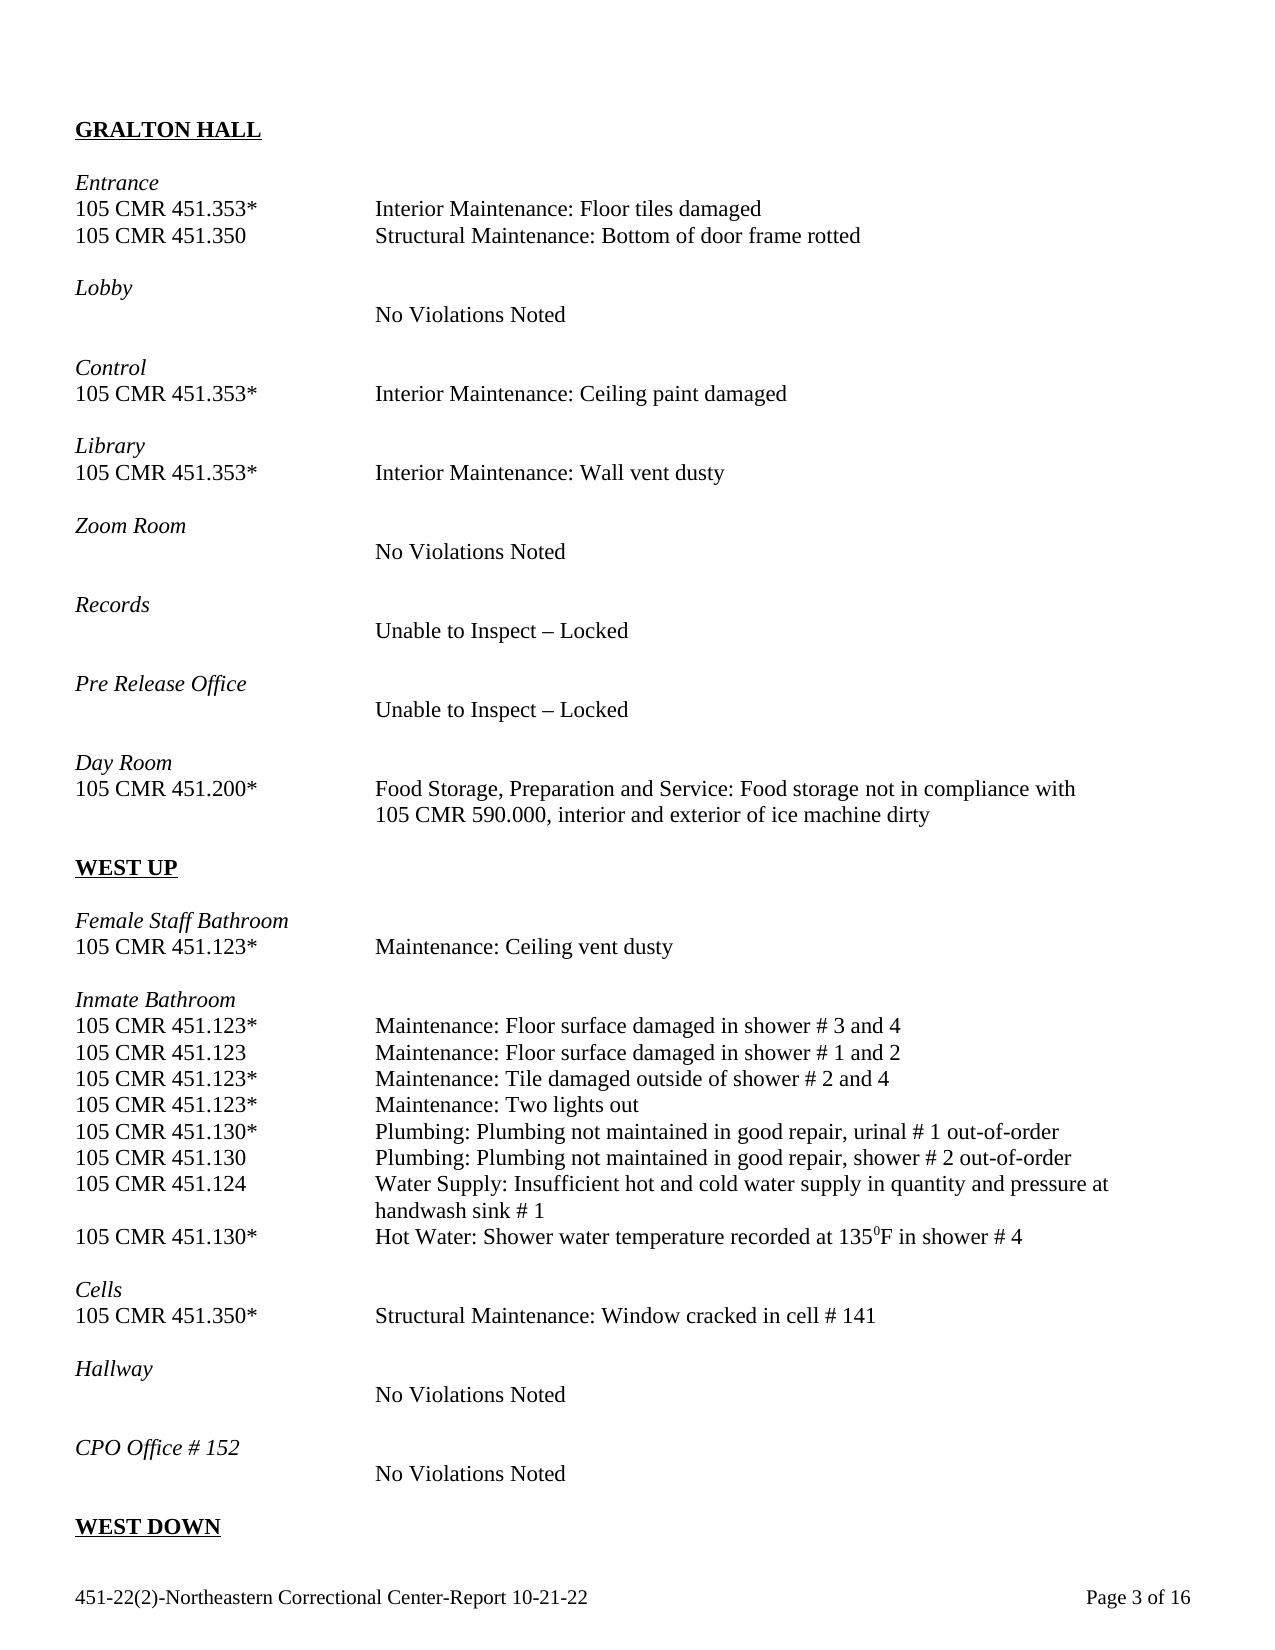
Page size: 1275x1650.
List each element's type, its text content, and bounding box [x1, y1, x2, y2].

text Inmate Bathroom [75, 986, 1200, 1012]
text GRALTON HALL [75, 116, 1200, 143]
text 105 CMR 451.353* Interior Maintenance: Wall vent dusty [75, 459, 1200, 485]
text No Violations Noted [75, 1460, 1200, 1487]
text 105 CMR 451.353* Interior Maintenance: Floor tiles damaged [75, 195, 1200, 222]
text 105 CMR 451.130 Plumbing: Plumbing not maintained in good repair, shower # 2 out-of-order [75, 1144, 1200, 1171]
text 105 CMR 451.123 Maintenance: Floor surface damaged in shower # 1 and 2 [75, 1039, 1200, 1065]
text Lobby [75, 274, 1200, 301]
text WEST UP [75, 854, 1200, 881]
text Hallway [75, 1355, 1200, 1381]
text 105 CMR 451.130* Hot Water: Shower water temperature recorded at 1350F in shower # 4 [75, 1223, 1200, 1249]
text 105 CMR 451.350 Structural Maintenance: Bottom of door frame rotted [75, 222, 1200, 248]
text 105 CMR 451.124 Water Supply: Insufficient hot and cold water supply in quantity and pressure at handwash sink # 1 [75, 1171, 1200, 1223]
text No Violations Noted [75, 538, 1200, 564]
text Library [75, 433, 1200, 459]
text Day Room [75, 749, 1200, 775]
text Zoom Room [75, 512, 1200, 538]
text 105 CMR 590.000, interior and exterior of ice machine dirty [75, 802, 1200, 828]
text WEST DOWN [75, 1513, 1200, 1539]
text Cells [75, 1276, 1200, 1302]
text 105 CMR 451.123* Maintenance: Two lights out [75, 1091, 1200, 1118]
text 105 CMR 451.123* Maintenance: Ceiling vent dusty [75, 933, 1200, 960]
text 105 CMR 451.130* Plumbing: Plumbing not maintained in good repair, urinal # 1 out-of-order [75, 1118, 1200, 1144]
text 105 CMR 451.123* Maintenance: Tile damaged outside of shower # 2 and 4 [75, 1065, 1200, 1091]
text 105 CMR 451.350* Structural Maintenance: Window cracked in cell # 141 [75, 1302, 1200, 1329]
text Unable to Inspect – Locked [300, 617, 1200, 643]
text CPO Office # 152 [75, 1434, 1200, 1460]
text Entrance [75, 169, 1200, 195]
text No Violations Noted [75, 301, 1200, 327]
text 105 CMR 451.353* Interior Maintenance: Ceiling paint damaged [75, 380, 1200, 406]
text Records [75, 591, 1200, 617]
text Pre Release Office [75, 670, 1200, 696]
text Female Staff Bathroom [75, 907, 1200, 933]
text 105 CMR 451.123* Maintenance: Floor surface damaged in shower # 3 and 4 [75, 1012, 1200, 1039]
text 105 CMR 451.200* Food Storage, Preparation and Service: Food storage not in compliance with [75, 775, 1200, 802]
text Control [75, 353, 1200, 380]
text Unable to Inspect – Locked [300, 696, 1200, 722]
text No Violations Noted [75, 1381, 1200, 1408]
